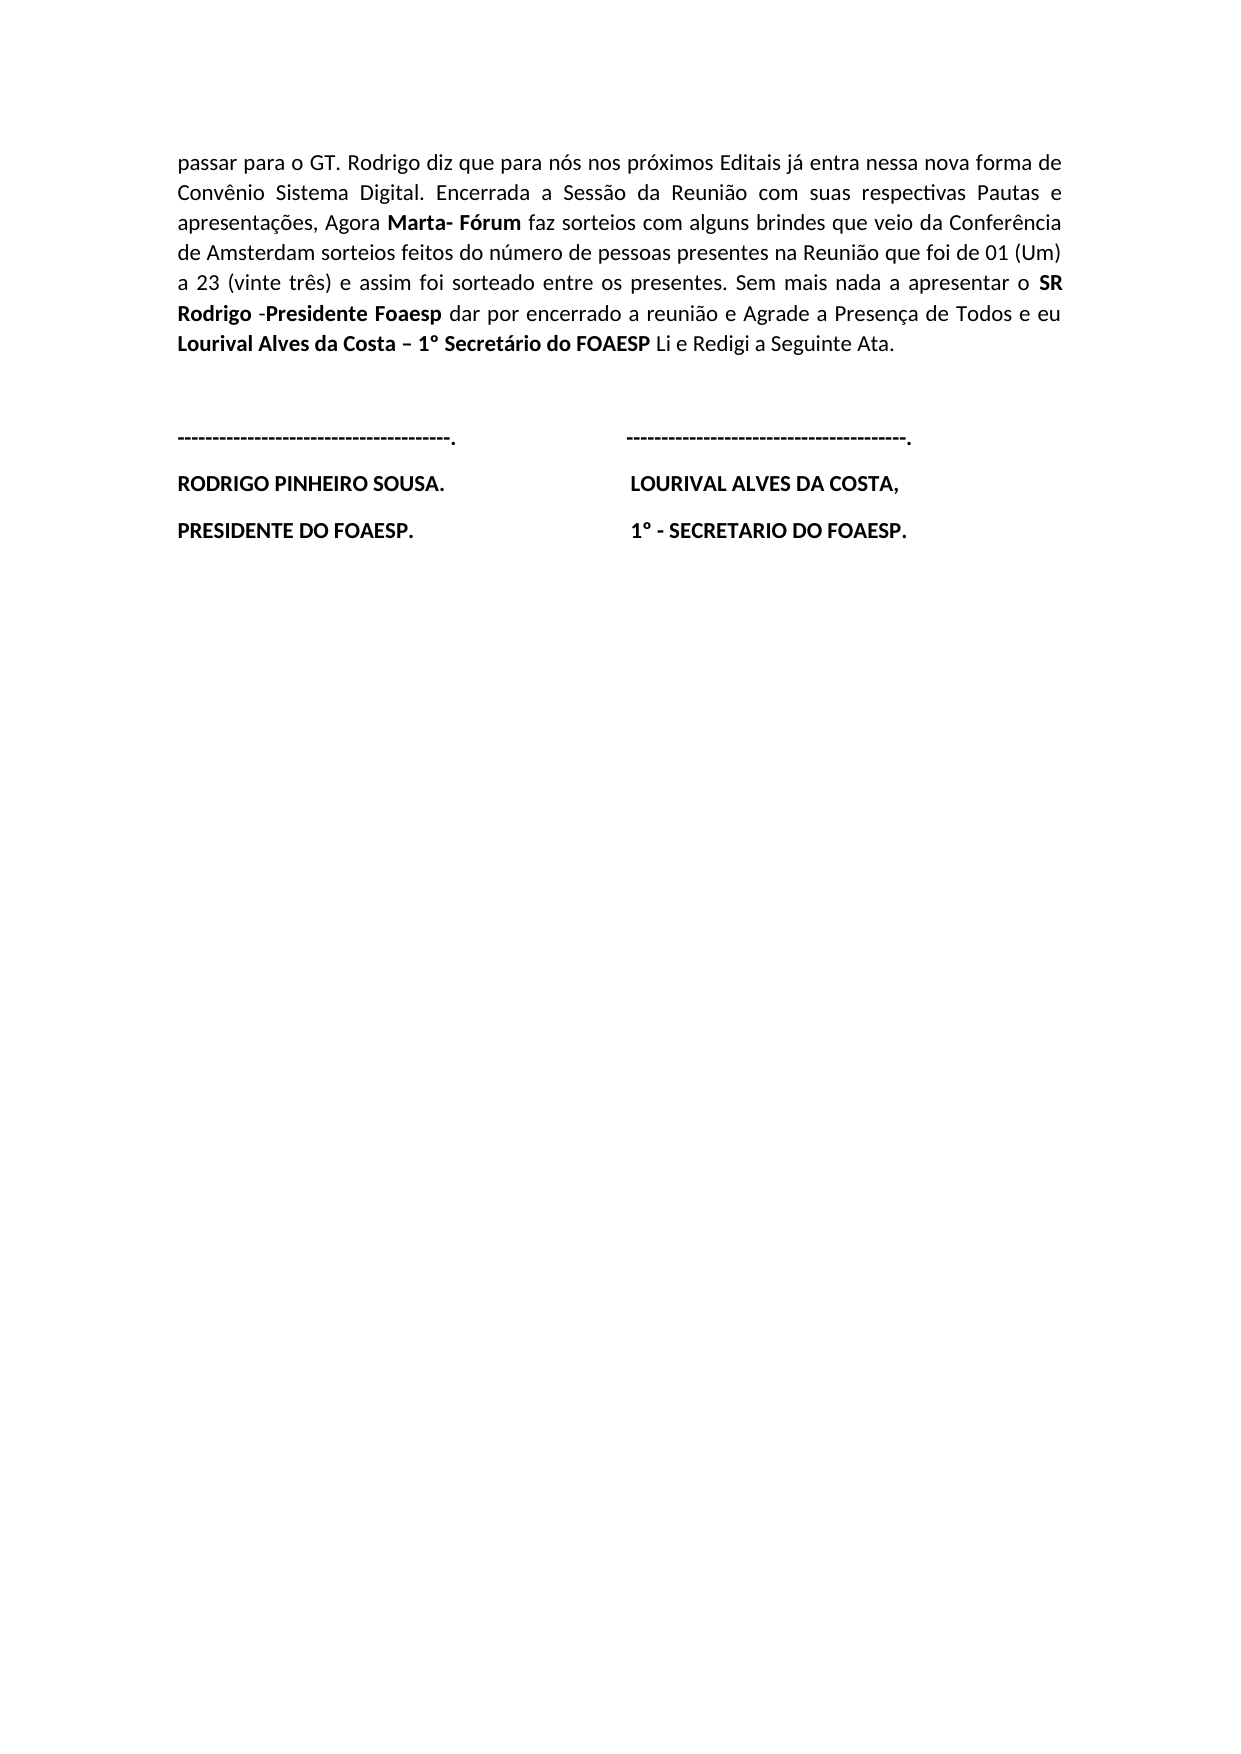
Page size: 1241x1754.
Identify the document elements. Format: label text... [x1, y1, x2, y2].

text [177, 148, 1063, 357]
text PRESIDENTE DO FOAESP. 1º - SECRETARIO DO FOAESP. [177, 516, 1063, 544]
text RODRIGO PINHEIRO SOUSA. LOURIVAL ALVES DA COSTA, [177, 469, 1063, 497]
text ---------------------------------------. ----------------------------------------. [177, 423, 1063, 451]
